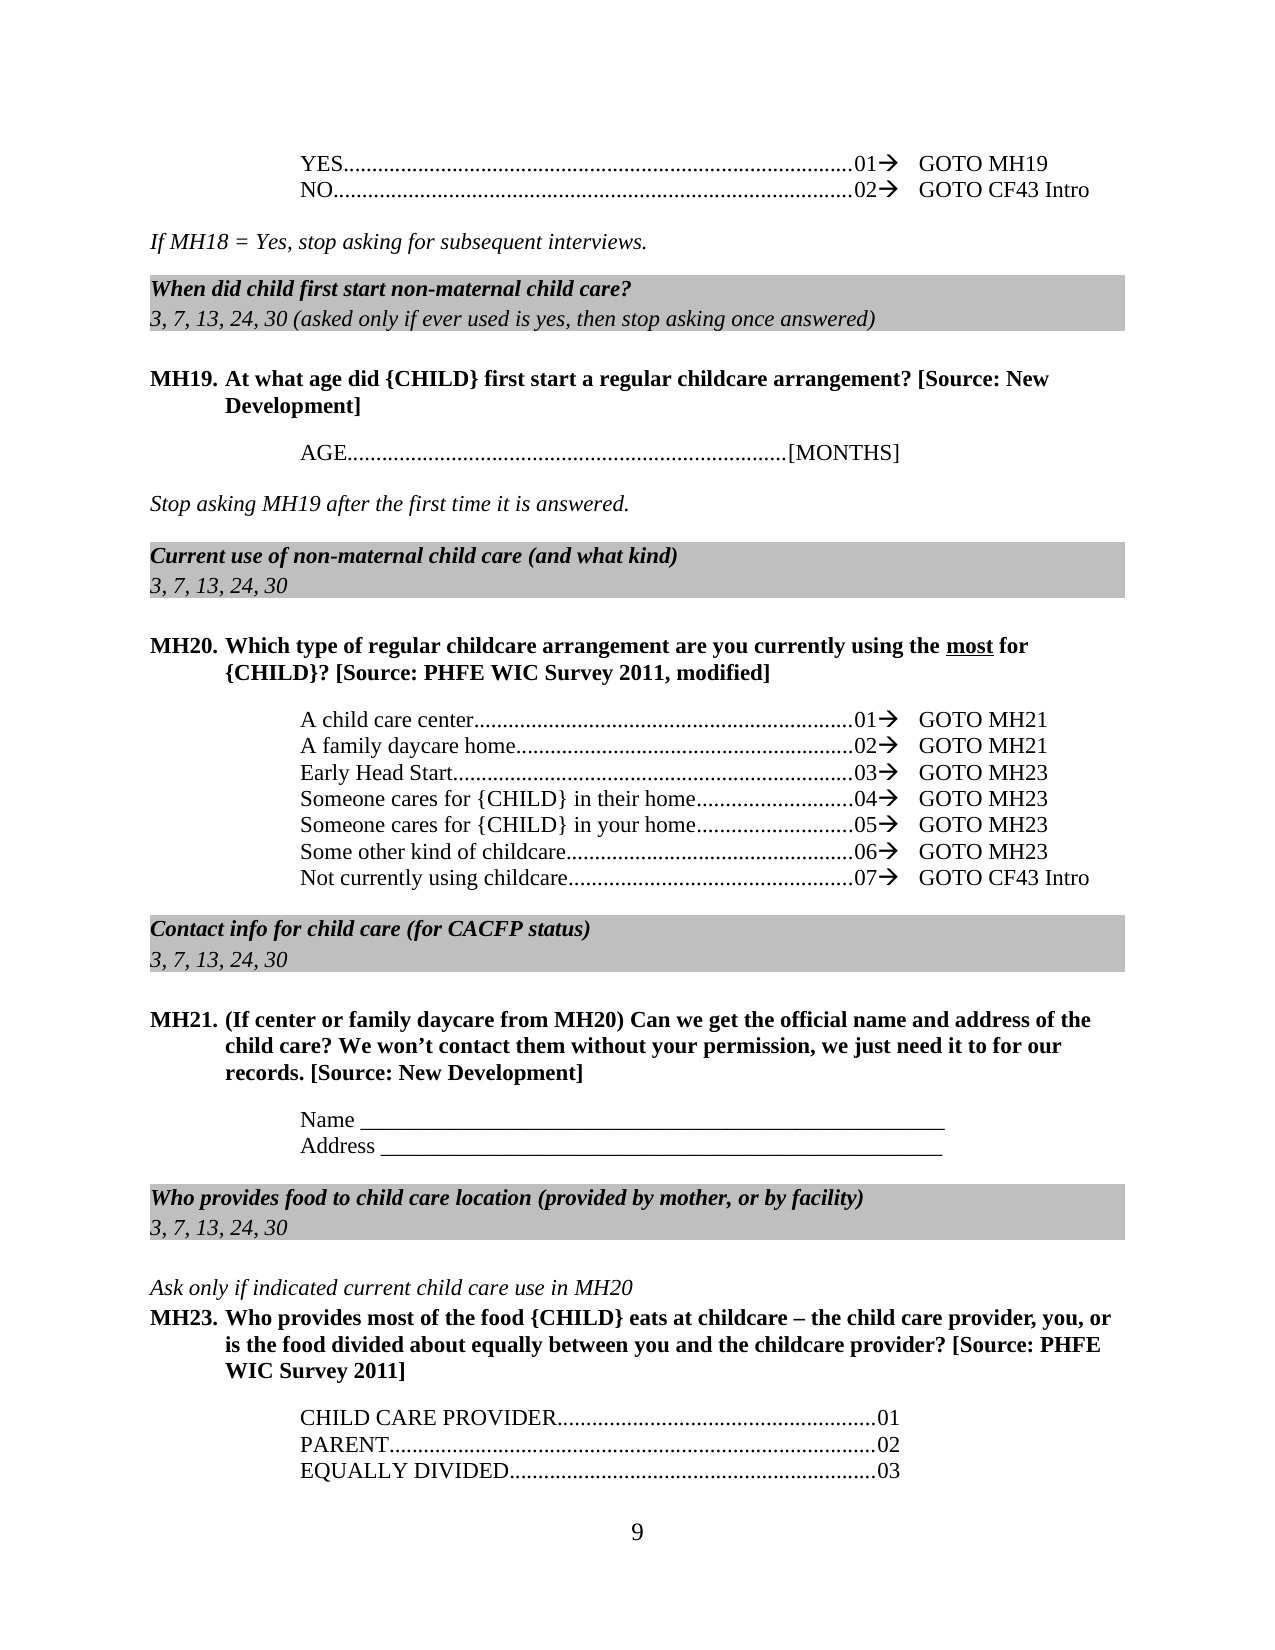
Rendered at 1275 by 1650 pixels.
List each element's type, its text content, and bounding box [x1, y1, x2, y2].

text Someone cares for {CHILD} in your home 05 GOTO MH23 [225, 811, 1125, 838]
text CHILD CARE PROVIDER 01 [225, 1404, 1125, 1431]
text Someone cares for {CHILD} in their home 04 GOTO MH23 [225, 785, 1125, 811]
text Stop asking MH19 after the first time it is answered. [150, 490, 1125, 517]
text Early Head Start 03 GOTO MH23 [225, 759, 1125, 785]
text AGE [MONTHS] [225, 439, 1125, 465]
text MH21. (If center or family daycare from MH20) Can we get the official name and address of the child care? We won’t contact them without your permission, we just need it to for our records. [Source: New Development] [150, 1006, 1125, 1085]
text 3, 7, 13, 24, 30 (asked only if ever used is yes, then stop asking once answered) [150, 305, 1125, 331]
text Not currently using childcare 07 GOTO CF43 Intro [225, 864, 1125, 890]
text EQUALLY DIVIDED 03 [225, 1457, 1125, 1483]
text A child care center 01 GOTO MH21 [225, 706, 1125, 732]
text When did child first start non-maternal child care? [150, 275, 1125, 301]
text Current use of non-maternal child care (and what kind) [150, 542, 1125, 568]
text Address _________________________________________________ [225, 1132, 1125, 1159]
text Name ___________________________________________________ [225, 1106, 1125, 1132]
text 3, 7, 13, 24, 30 [150, 572, 1125, 598]
text Who provides food to child care location (provided by mother, or by facility) [150, 1184, 1125, 1210]
text MH20. Which type of regular childcare arrangement are you currently using the most for {CHILD}? [Source: PHFE WIC Survey 2011, modified] [150, 632, 1125, 685]
text 3, 7, 13, 24, 30 [150, 1214, 1125, 1240]
text Contact info for child care (for CACFP status) [150, 915, 1125, 942]
text PARENT 02 [225, 1431, 1125, 1457]
text Ask only if indicated current child care use in MH20 [150, 1274, 1125, 1301]
text If MH18 = Yes, stop asking for subsequent interviews. [150, 228, 1125, 254]
text Some other kind of childcare 06 GOTO MH23 [225, 838, 1125, 864]
text MH19. At what age did {CHILD} first start a regular childcare arrangement? [Source: New Development] [150, 366, 1125, 418]
text YES 01 GOTO MH19 [225, 150, 1125, 176]
text A family daycare home 02 GOTO MH21 [225, 732, 1125, 759]
text 3, 7, 13, 24, 30 [150, 946, 1125, 972]
text MH23. Who provides most of the food {CHILD} eats at childcare – the child care provider, you, or is the food divided about equally between you and the childcare provider? [Source: PHFE WIC Survey 2011] [150, 1304, 1125, 1383]
text NO 02 GOTO CF43 Intro [225, 176, 1125, 203]
